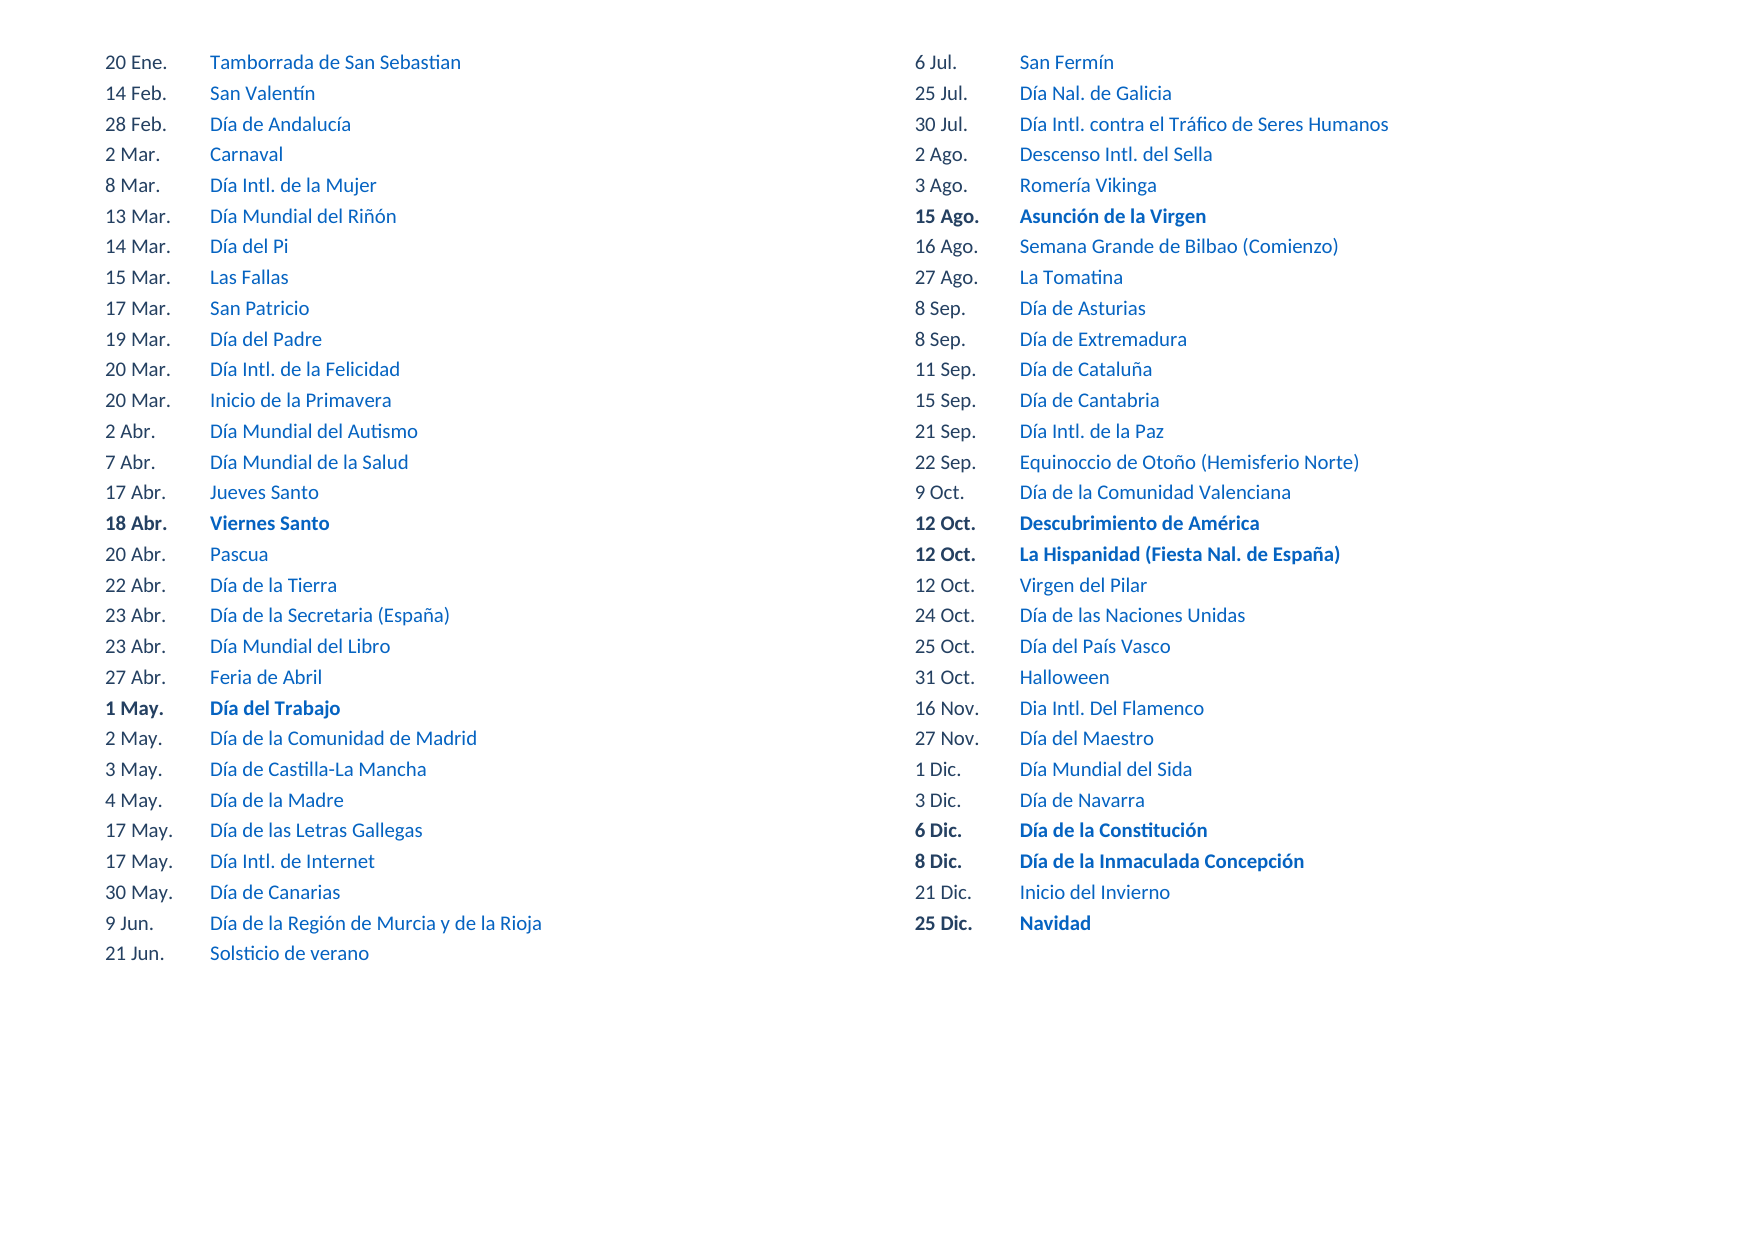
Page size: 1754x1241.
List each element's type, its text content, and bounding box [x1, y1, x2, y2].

text 6 Jul. San Fermín [914, 53, 1649, 74]
text 16 Nov. Dia Intl. Del Flamenco [914, 699, 1649, 719]
text 2 May. Día de la Comunidad de Madrid [105, 729, 839, 750]
text 31 Oct. Halloween [914, 668, 1649, 688]
text 25 Jul. Día Nal. de Galicia [914, 84, 1649, 104]
text 21 Dic. Inicio del Invierno [914, 883, 1649, 903]
text 12 Oct. La Hispanidad (Fiesta Nal. de España) [914, 545, 1649, 565]
text 1 Dic. Día Mundial del Sida [914, 760, 1649, 780]
text 28 Feb. Día de Andalucía [105, 115, 839, 135]
text 23 Abr. Día de la Secretaria (España) [105, 606, 839, 627]
text 27 Ago. La Tomatina [914, 268, 1649, 289]
text 8 Sep. Día de Asturias [914, 299, 1649, 319]
text 27 Nov. Día del Maestro [914, 729, 1649, 750]
text 21 Jun. Solsticio de verano [105, 944, 839, 965]
text 2 Ago. Descenso Intl. del Sella [914, 146, 1649, 166]
text 20 Abr. Pascua [105, 545, 839, 565]
text 3 May. Día de Castilla-La Mancha [105, 760, 839, 780]
text 15 Sep. Día de Cantabria [914, 391, 1649, 412]
text 21 Sep. Día Intl. de la Paz [914, 422, 1649, 442]
text 15 Ago. Asunción de la Virgen [914, 207, 1649, 227]
text 2 Abr. Día Mundial del Autismo [105, 422, 839, 442]
text 12 Oct. Virgen del Pilar [914, 576, 1649, 596]
text 12 Oct. Descubrimiento de América [914, 514, 1649, 534]
text 17 Abr. Jueves Santo [105, 483, 839, 504]
text 23 Abr. Día Mundial del Libro [105, 637, 839, 657]
text 8 Dic. Día de la Inmaculada Concepción [914, 852, 1649, 873]
text 17 May. Día Intl. de Internet [105, 852, 839, 873]
text 4 May. Día de la Madre [105, 791, 839, 811]
text 17 Mar. San Patricio [105, 299, 839, 319]
text 20 Mar. Inicio de la Primavera [105, 391, 839, 412]
text 20 Ene. Tamborrada de San Sebastian [105, 53, 839, 74]
text 17 May. Día de las Letras Gallegas [105, 822, 839, 842]
text 15 Mar. Las Fallas [105, 268, 839, 289]
text 16 Ago. Semana Grande de Bilbao (Comienzo) [914, 238, 1649, 258]
text 9 Oct. Día de la Comunidad Valenciana [914, 483, 1649, 504]
text 25 Oct. Día del País Vasco [914, 637, 1649, 657]
text 14 Feb. San Valentín [105, 84, 839, 104]
text 9 Jun. Día de la Región de Murcia y de la Rioja [105, 914, 839, 934]
text 22 Abr. Día de la Tierra [105, 576, 839, 596]
text 27 Abr. Feria de Abril [105, 668, 839, 688]
text 1 May. Día del Trabajo [105, 699, 839, 719]
text 8 Mar. Día Intl. de la Mujer [105, 176, 839, 197]
text 14 Mar. Día del Pi [105, 238, 839, 258]
text 8 Sep. Día de Extremadura [914, 330, 1649, 350]
text 22 Sep. Equinoccio de Otoño (Hemisferio Norte) [914, 453, 1649, 473]
text 24 Oct. Día de las Naciones Unidas [914, 606, 1649, 627]
text 20 Mar. Día Intl. de la Felicidad [105, 361, 839, 381]
text 3 Dic. Día de Navarra [914, 791, 1649, 811]
text 6 Dic. Día de la Constitución [914, 822, 1649, 842]
text 30 Jul. Día Intl. contra el Tráfico de Seres Humanos [914, 115, 1649, 135]
text 19 Mar. Día del Padre [105, 330, 839, 350]
text 18 Abr. Viernes Santo [105, 514, 839, 534]
text 11 Sep. Día de Cataluña [914, 361, 1649, 381]
text 13 Mar. Día Mundial del Riñón [105, 207, 839, 227]
text 25 Dic. Navidad [914, 914, 1649, 934]
text 3 Ago. Romería Vikinga [914, 176, 1649, 197]
text 30 May. Día de Canarias [105, 883, 839, 903]
text 7 Abr. Día Mundial de la Salud [105, 453, 839, 473]
text 2 Mar. Carnaval [105, 146, 839, 166]
